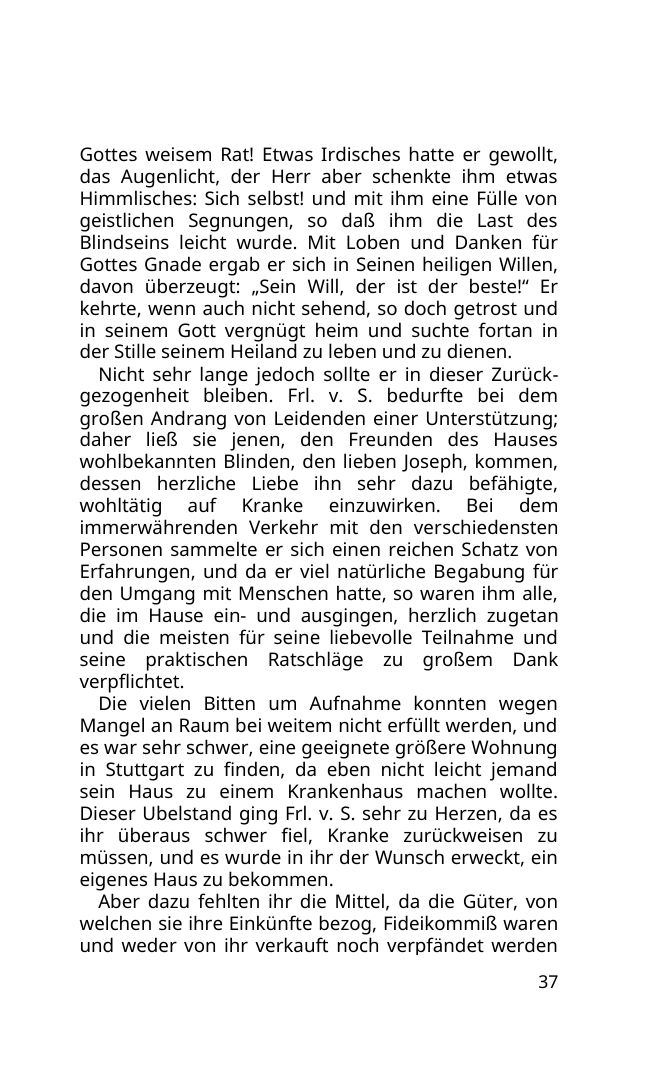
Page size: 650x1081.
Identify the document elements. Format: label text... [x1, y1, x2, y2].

text 37 [538, 974, 558, 992]
text Gottes weisem Rat! Etwas Irdisches hatte er gewollt, das Augenlicht, der Herr aber schenkte ihm etwas Himmlisches: Sich selbst! und mit ihm eine Fülle von geistlichen Segnungen, so daß ihm die Last des Blindseins leicht wurde. Mit Loben und Danken für Gottes Gnade ergab er sich in Seinen heiligen Willen, davon überzeugt: „Sein Will, der ist der beste!“ Er kehrte, wenn auch nicht sehend, so doch getrost und in seinem Gott vergnügt heim und suchte fortan in der Stille seinem Heiland zu leben und zu dienen. [79, 144, 558, 363]
text Nicht sehr lange jedoch sollte er in dieser Zurückgezogenheit bleiben. Frl. v. S. bedurfte bei dem großen Andrang von Leidenden einer Unterstützung; daher ließ sie jenen, den Freunden des Hauses wohlbekannten Blinden, den lieben Joseph, kommen, dessen herzliche Liebe ihn sehr dazu befähigte, wohltätig auf Kranke einzuwirken. Bei dem immerwährenden Verkehr mit den verschiedensten Personen sammelte er sich einen reichen Schatz von Erfahrungen, und da er viel natürliche Begabung für den Umgang mit Menschen hatte, so waren ihm alle, die im Hause ein- und ausgingen, herzlich zugetan und die meisten für seine liebevolle Teilnahme und seine praktischen Ratschläge zu großem Dank verpflichtet. [79, 363, 558, 693]
text Aber dazu fehlten ihr die Mittel, da die Güter, von welchen sie ihre Einkünfte bezog, Fideikommiß waren und weder von ihr verkauft noch verpfändet werden konnten. Sie brachte dieses Anliegen viel vor den Herrn, und Er gab ihr Freudigkeit, ein eigenes Haus zu bauen. [79, 891, 558, 954]
text Die vielen Bitten um Aufnahme konnten wegen Mangel an Raum bei weitem nicht erfüllt werden, und es war sehr schwer, eine geeignete größere Wohnung in Stuttgart zu finden, da eben nicht leicht jemand sein Haus zu einem Krankenhaus machen wollte. Dieser Ubelstand ging Frl. v. S. sehr zu Herzen, da es ihr überaus schwer fiel, Kranke zurückweisen zu müssen, und es wurde in ihr der Wunsch erweckt, ein eigenes Haus zu bekommen. [79, 693, 558, 891]
